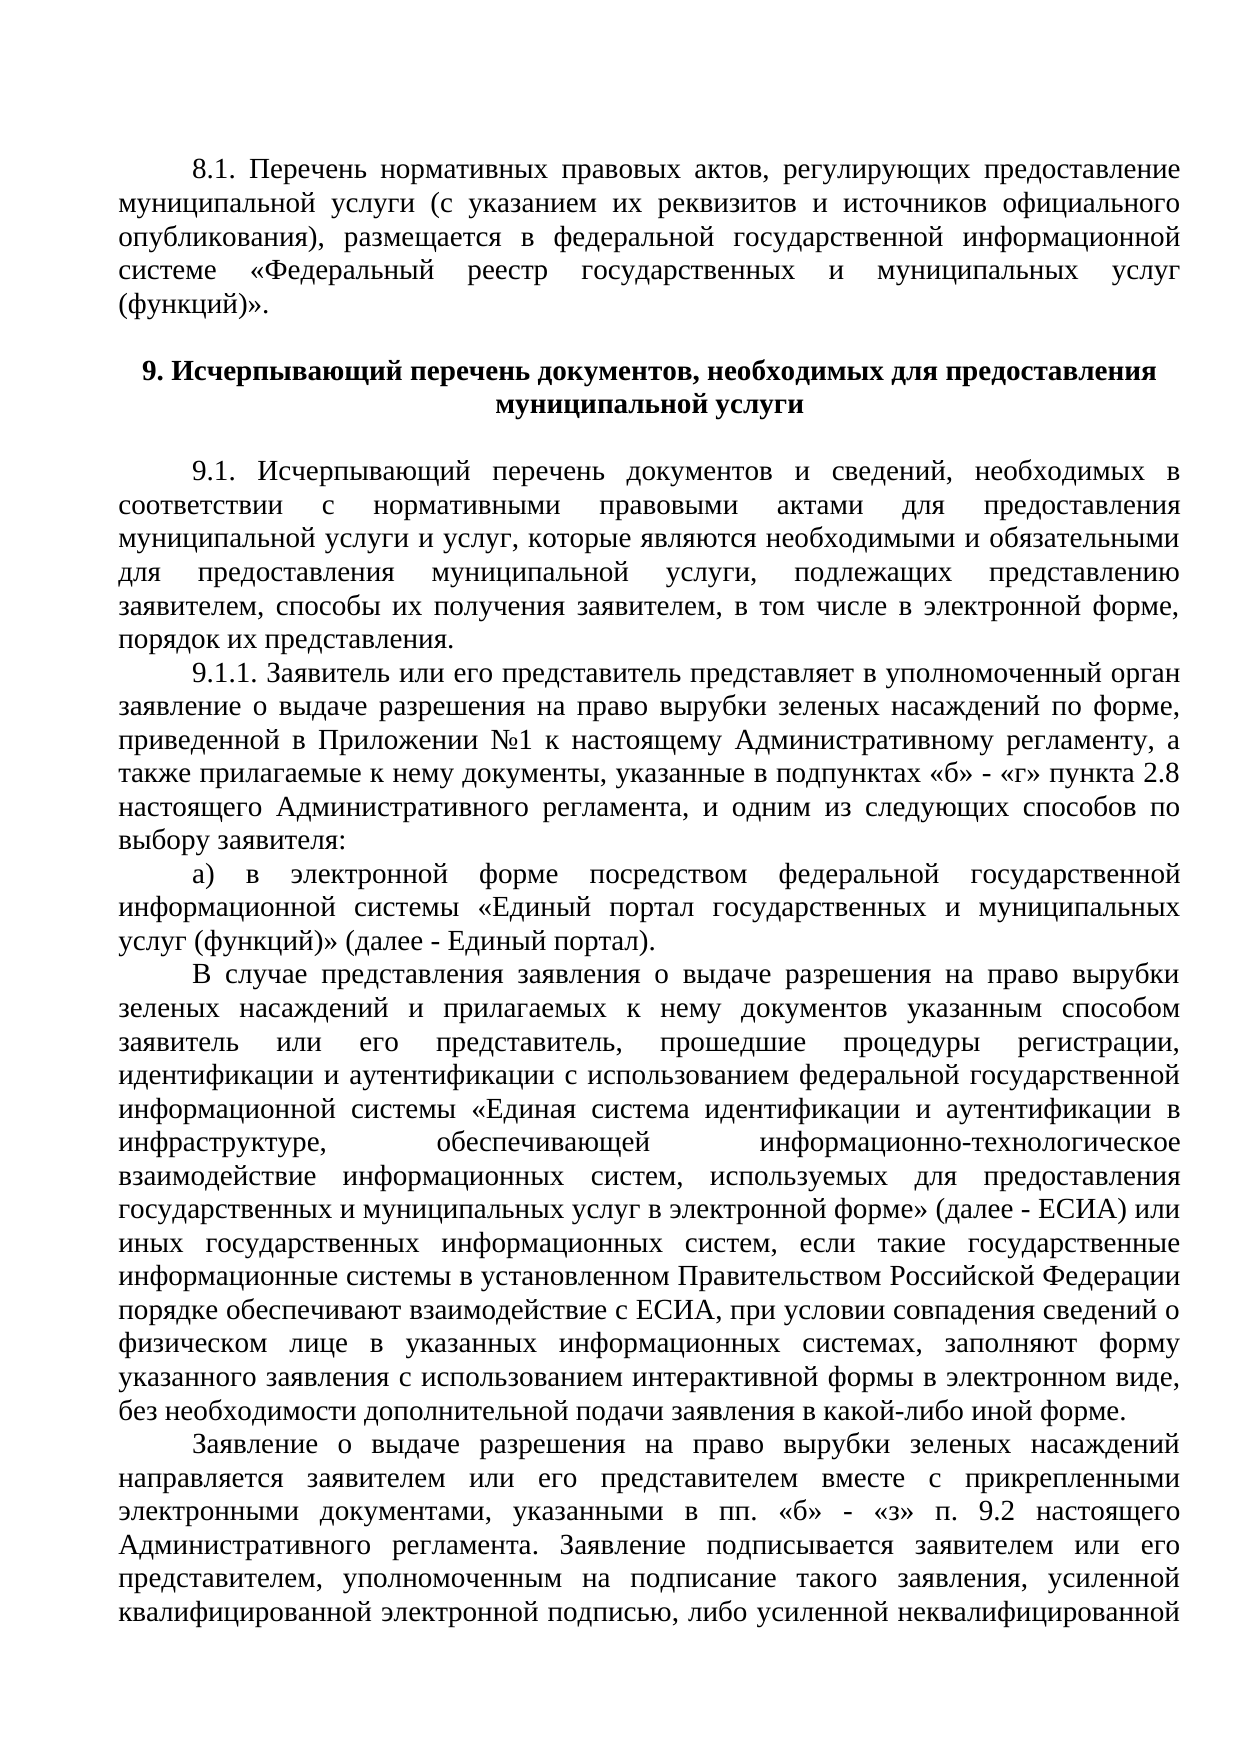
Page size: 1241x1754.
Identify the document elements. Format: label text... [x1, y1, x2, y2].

text 9.1.1. Заявитель или его представитель представляет в уполномоченный орган заявление о выдаче разрешения на право вырубки зеленых насаждений по форме, приведенной в Приложении №1 к настоящему Административному регламенту, а также прилагаемые к нему документы, указанные в подпунктах «б» - «г» пункта 2.8 настоящего Административного регламента, и одним из следующих способов по выбору заявителя: [118, 655, 1181, 856]
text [118, 1426, 1181, 1627]
text 9. Исчерпывающий перечень документов, необходимых для предоставления муниципальной услуги [118, 353, 1181, 420]
text В случае представления заявления о выдаче разрешения на право вырубки зеленых насаждений и прилагаемых к нему документов указанным способом заявитель или его представитель, прошедшие процедуры регистрации, идентификации и аутентификации с использованием федеральной государственной информационной системы «Единая система идентификации и аутентификации в инфраструктуре, обеспечивающей информационно-технологическое взаимодействие информационных систем, используемых для предоставления государственных и муниципальных услуг в электронной форме» (далее - ЕСИА) или иных государственных информационных систем, если такие государственные информационные системы в установленном Правительством Российской Федерации порядке обеспечивают взаимодействие с ЕСИА, при условии совпадения сведений о физическом лице в указанных информационных системах, заполняют форму указанного заявления с использованием интерактивной формы в электронном виде, без необходимости дополнительной подачи заявления в какой-либо иной форме. [118, 957, 1181, 1426]
text 9.1. Исчерпывающий перечень документов и сведений, необходимых в соответствии с нормативными правовыми актами для предоставления муниципальной услуги и услуг, которые являются необходимыми и обязательными для предоставления муниципальной услуги, подлежащих представлению заявителем, способы их получения заявителем, в том числе в электронной форме, порядок их представления. [118, 453, 1181, 655]
text 8.1. Перечень нормативных правовых актов, регулирующих предоставление муниципальной услуги (с указанием их реквизитов и источников официального опубликования), размещается в федеральной государственной информационной системе «Федеральный реестр государственных и муниципальных услуг (функций)». [118, 152, 1181, 319]
text а) в электронной форме посредством федеральной государственной информационной системы «Единый портал государственных и муниципальных услуг (функций)» (далее - Единый портал). [118, 856, 1181, 957]
